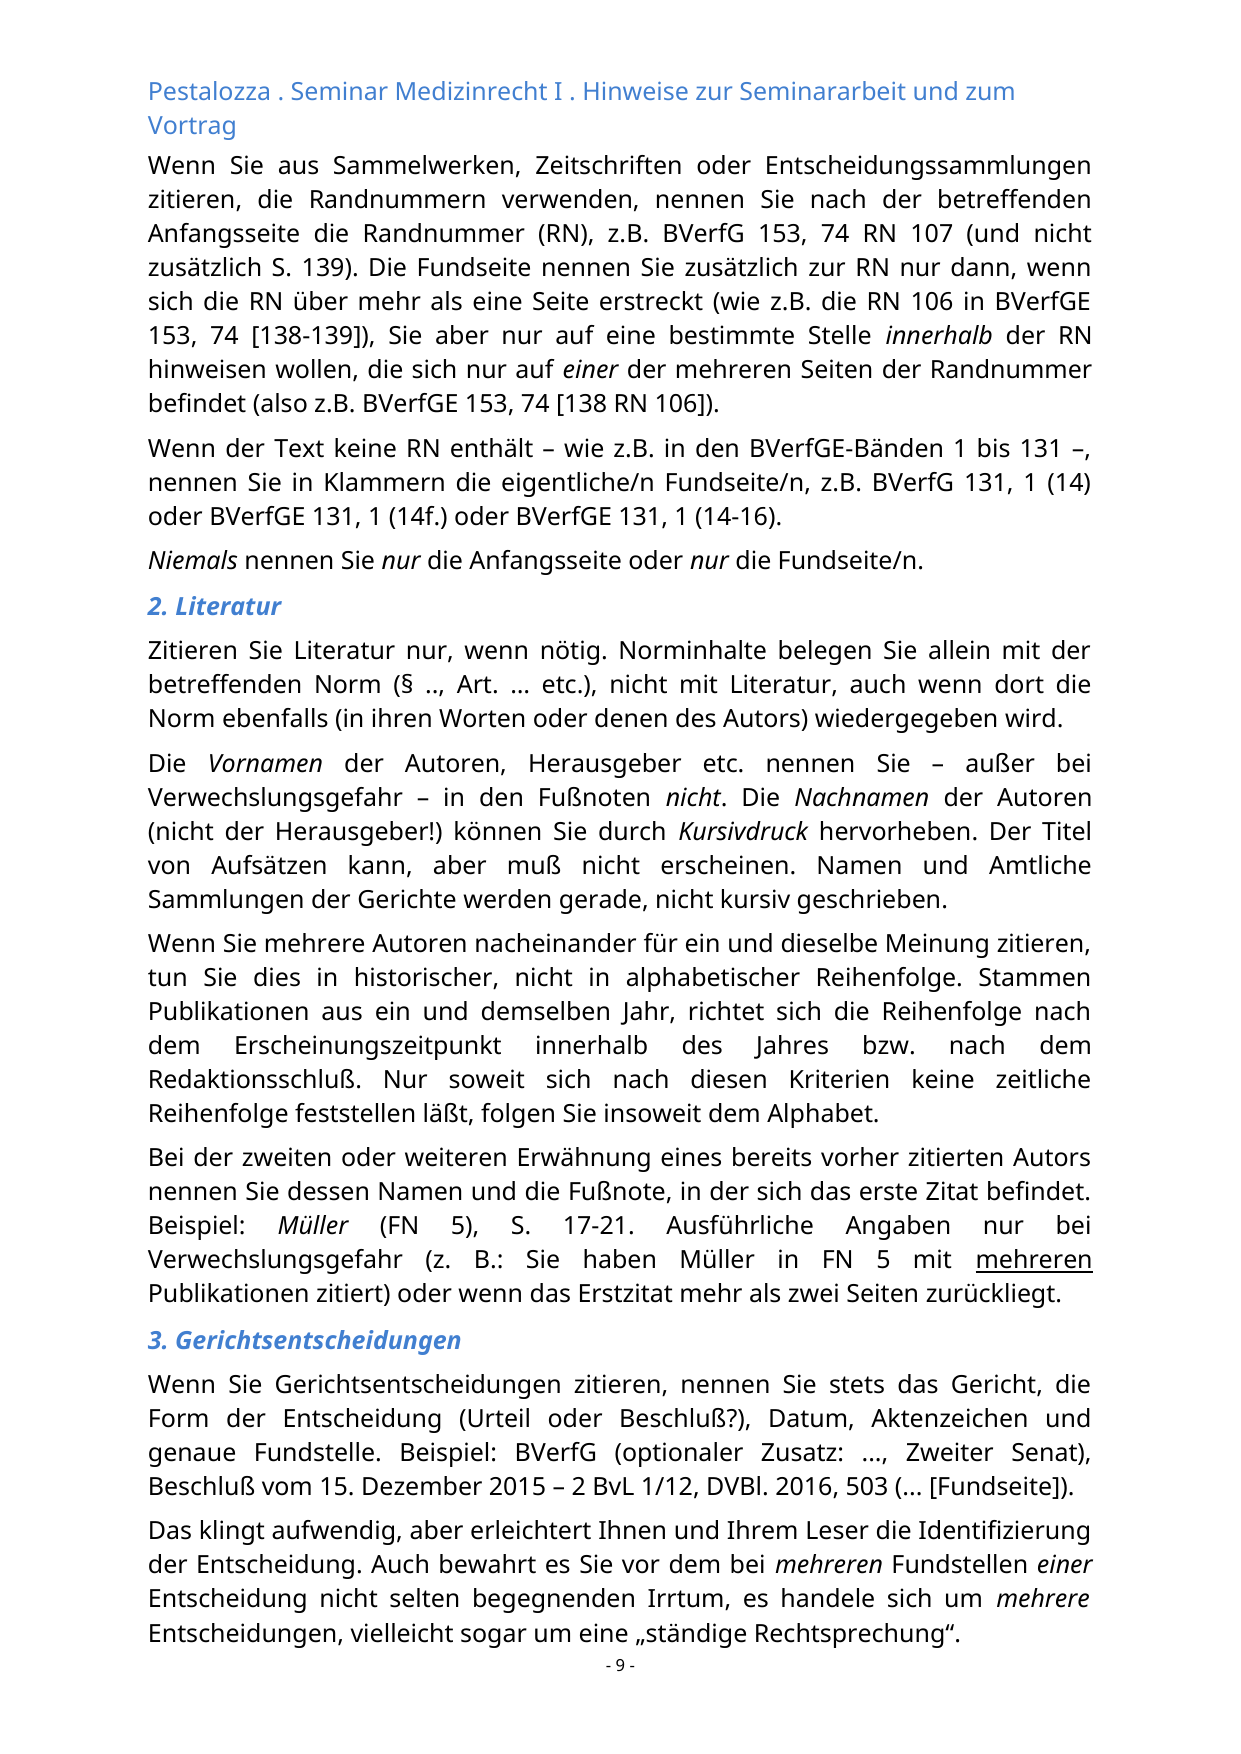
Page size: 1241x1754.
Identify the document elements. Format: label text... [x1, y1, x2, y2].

text Die Vornamen der Autoren, Herausgeber etc. nennen Sie – außer bei Verwechslungsgefahr – in den Fußnoten nicht. Die Nachnamen der Autoren (nicht der Herausgeber!) können Sie durch Kursivdruck hervorheben. Der Titel von Aufsätzen kann, aber muß nicht erscheinen. Namen und Amtliche Sammlungen der Gerichte werden gerade, nicht kursiv geschrieben. [148, 745, 1092, 916]
subtitle 2. Literatur [148, 589, 1092, 623]
text Zitieren Sie Literatur nur, wenn nötig. Norminhalte belegen Sie allein mit der betreffenden Norm (§ .., Art. … etc.), nicht mit Literatur, auch wenn dort die Norm ebenfalls (in ihren Worten oder denen des Autors) wiedergegeben wird. [148, 633, 1092, 735]
text Wenn Sie aus Sammelwerken, Zeitschriften oder Entscheidungssammlungen zitieren, die Randnummern verwenden, nennen Sie nach der betreffenden Anfangsseite die Randnummer (RN), z.B. BVerfG 153, 74 RN 107 (und nicht zusätzlich S. 139). Die Fundseite nennen Sie zusätzlich zur RN nur dann, wenn sich die RN über mehr als eine Seite erstreckt (wie z.B. die RN 106 in BVerfGE 153, 74 [138-139]), Sie aber nur auf eine bestimmte Stelle innerhalb der RN hinweisen wollen, die sich nur auf einer der mehreren Seiten der Randnummer befindet (also z.B. BVerfGE 153, 74 [138 RN 106]). [148, 148, 1092, 420]
subtitle 3. Gerichtsentscheidungen [148, 1323, 1092, 1357]
text Bei der zweiten oder weiteren Erwähnung eines bereits vorher zitierten Autors nennen Sie dessen Namen und die Fußnote, in der sich das erste Zitat befindet. Beispiel: Müller (FN 5), S. 17-21. Ausführliche Angaben nur bei Verwechslungsgefahr (z. B.: Sie haben Müller in FN 5 mit mehreren Publikationen zitiert) oder wenn das Erstzitat mehr als zwei Seiten zurückliegt. [148, 1140, 1092, 1310]
text Niemals nennen Sie nur die Anfangsseite oder nur die Fundseite/n. [148, 542, 1092, 576]
text Das klingt aufwendig, aber erleichtert Ihnen und Ihrem Leser die Identifizierung der Entscheidung. Auch bewahrt es Sie vor dem bei mehreren Fundstellen einer Entscheidung nicht selten begegnenden Irrtum, es handele sich um mehrere Entscheidungen, vielleicht sogar um eine „ständige Rechtsprechung“. [148, 1513, 1092, 1649]
text Wenn der Text keine RN enthält – wie z.B. in den BVerfGE-Bänden 1 bis 131 –, nennen Sie in Klammern die eigentliche/n Fundseite/n, z.B. BVerfG 131, 1 (14) oder BVerfGE 131, 1 (14f.) oder BVerfGE 131, 1 (14-16). [148, 430, 1092, 532]
text Wenn Sie Gerichtsentscheidungen zitieren, nennen Sie stets das Gericht, die Form der Entscheidung (Urteil oder Beschluß?), Datum, Aktenzeichen und genaue Fundstelle. Beispiel: BVerfG (optionaler Zusatz: ..., Zweiter Senat), Beschluß vom 15. Dezember 2015 – 2 BvL 1/12, DVBl. 2016, 503 (... [Fundseite]). [148, 1367, 1092, 1503]
text Wenn Sie mehrere Autoren nacheinander für ein und dieselbe Meinung zitieren, tun Sie dies in historischer, nicht in alphabetischer Reihenfolge. Stammen Publikationen aus ein und demselben Jahr, richtet sich die Reihenfolge nach dem Erscheinungszeitpunkt innerhalb des Jahres bzw. nach dem Redaktionsschluß. Nur soweit sich nach diesen Kriterien keine zeitliche Reihenfolge feststellen läßt, folgen Sie insoweit dem Alphabet. [148, 926, 1092, 1130]
